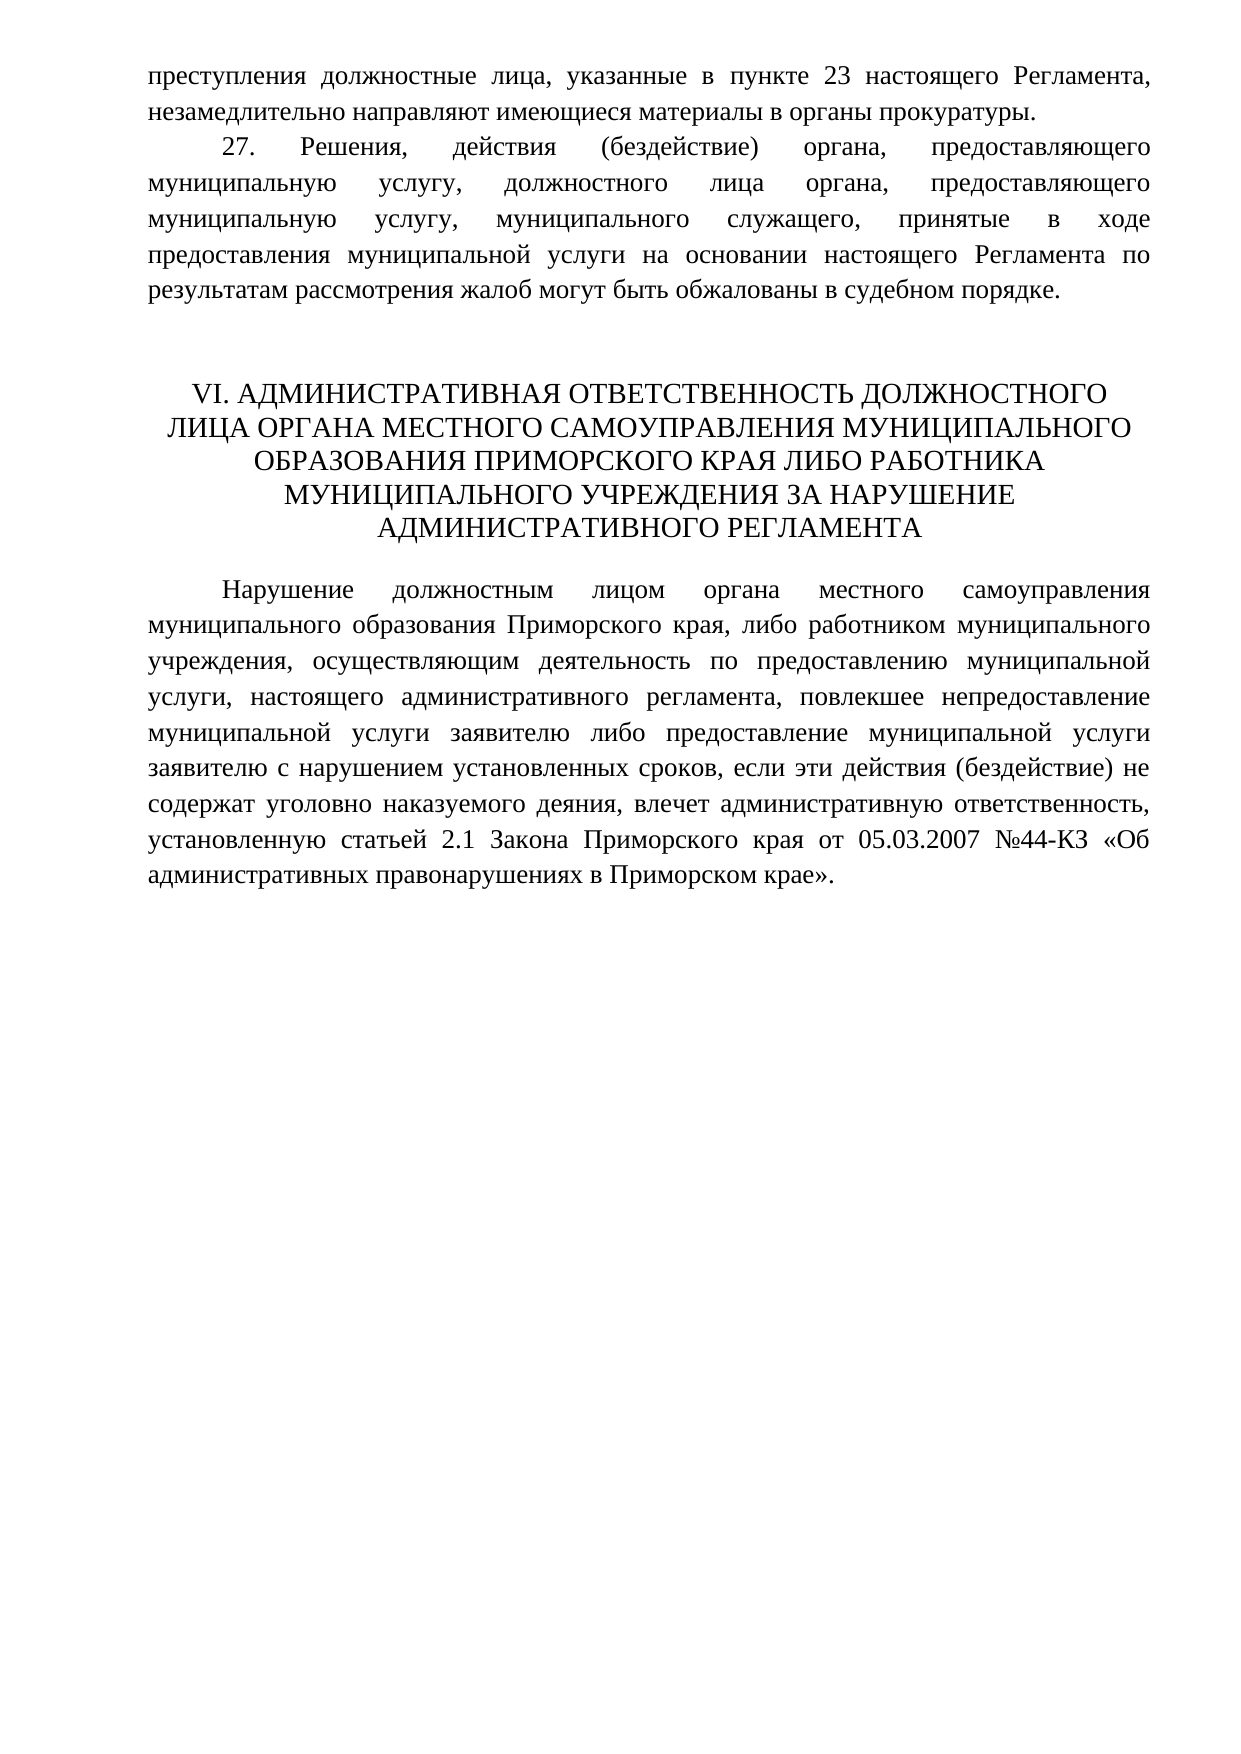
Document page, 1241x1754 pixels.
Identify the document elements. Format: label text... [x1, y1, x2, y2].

text Нарушение должностным лицом органа местного самоуправления муниципального образования Приморского края, либо работником муниципального учреждения, осуществляющим деятельность по предоставлению муниципальной услуги, настоящего административного регламента, повлекшее непредоставление муниципальной услуги заявителю либо предоставление муниципальной услуги заявителю с нарушением установленных сроков, если эти действия (бездействие) не содержат уголовно наказуемого деяния, влечет административную ответственность, установленную статьей 2.1 Закона Приморского края от 05.03.2007 №44-КЗ «Об административных правонарушениях в Приморском крае». [148, 573, 1152, 890]
text 27. Решения, действия (бездействие) органа, предоставляющего муниципальную услугу, должностного лица органа, предоставляющего муниципальную услугу, муниципального служащего, принятые в ходе предоставления муниципальной услуги на основании настоящего Регламента по результатам рассмотрения жалоб могут быть обжалованы в судебном порядке. [148, 131, 1152, 304]
text VI. АДМИНИСТРАТИВНАЯ ОТВЕТСТВЕННОСТЬ ДОЛЖНОСТНОГО ЛИЦА ОРГАНА МЕСТНОГО САМОУПРАВЛЕНИЯ МУНИЦИПАЛЬНОГО ОБРАЗОВАНИЯ ПРИМОРСКОГО КРАЯ ЛИБО РАБОТНИКА МУНИЦИПАЛЬНОГО УЧРЕЖДЕНИЯ ЗА НАРУШЕНИЕ АДМИНИСТРАТИВНОГО РЕГЛАМЕНТА [148, 376, 1152, 544]
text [148, 59, 1152, 126]
